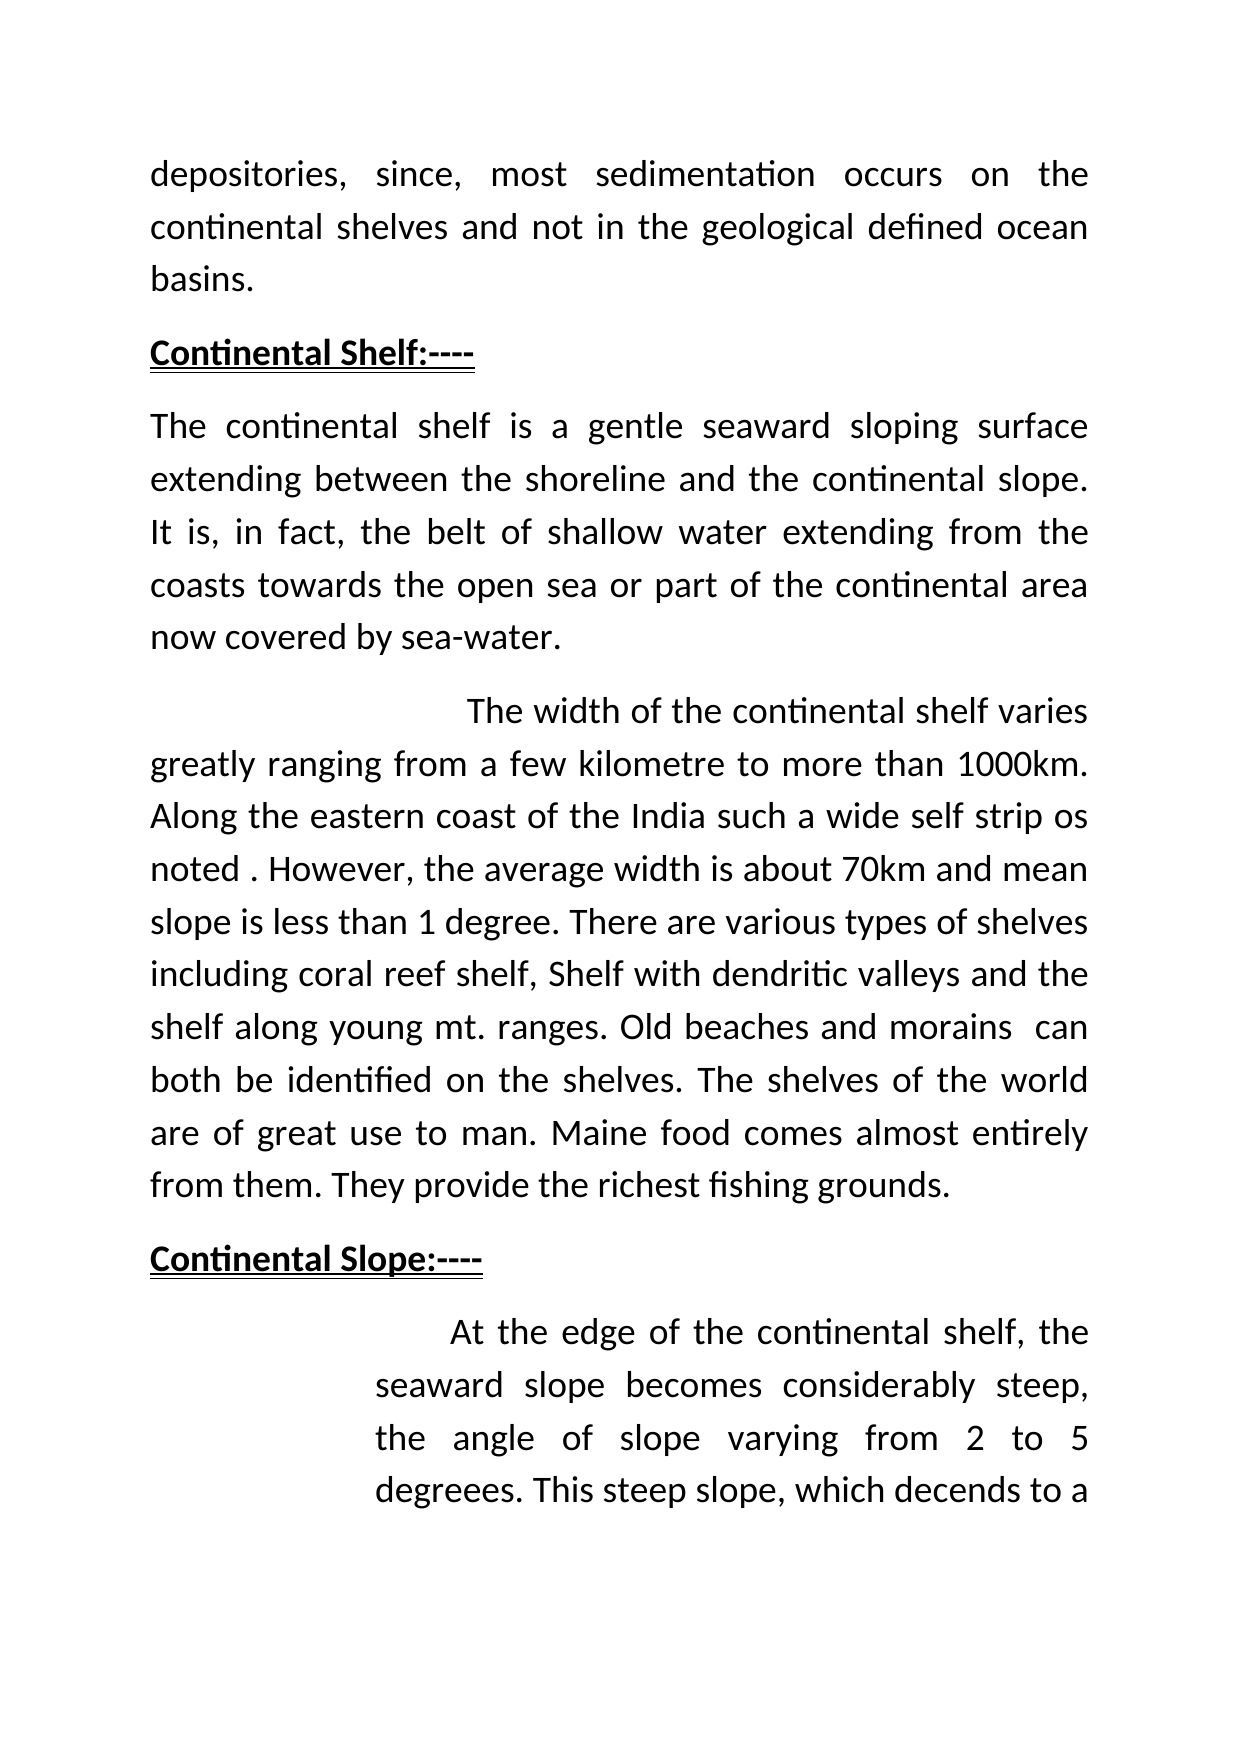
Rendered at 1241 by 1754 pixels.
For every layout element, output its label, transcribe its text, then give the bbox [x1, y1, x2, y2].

text The width of the continental shelf varies greatly ranging from a few kilometre to more than 1000km. Along the eastern coast of the India such a wide self strip os noted . However, the average width is about 70km and mean slope is less than 1 degree. There are various types of shelves including coral reef shelf, Shelf with dendritic valleys and the shelf along young mt. ranges. Old beaches and morains can both be identified on the shelves. The shelves of the world are of great use to man. Maine food comes almost entirely from them. They provide the richest fishing grounds. [150, 687, 1090, 1207]
text Continental Slope:---- [150, 1235, 1090, 1281]
text Continental Shelf:---- [150, 329, 1090, 375]
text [150, 150, 1090, 301]
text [375, 1308, 1090, 1512]
text The continental shelf is a gentle seaward sloping surface extending between the shoreline and the continental slope. It is, in fact, the belt of shallow water extending from the coasts towards the open sea or part of the continental area now covered by sea-water. [150, 402, 1090, 659]
